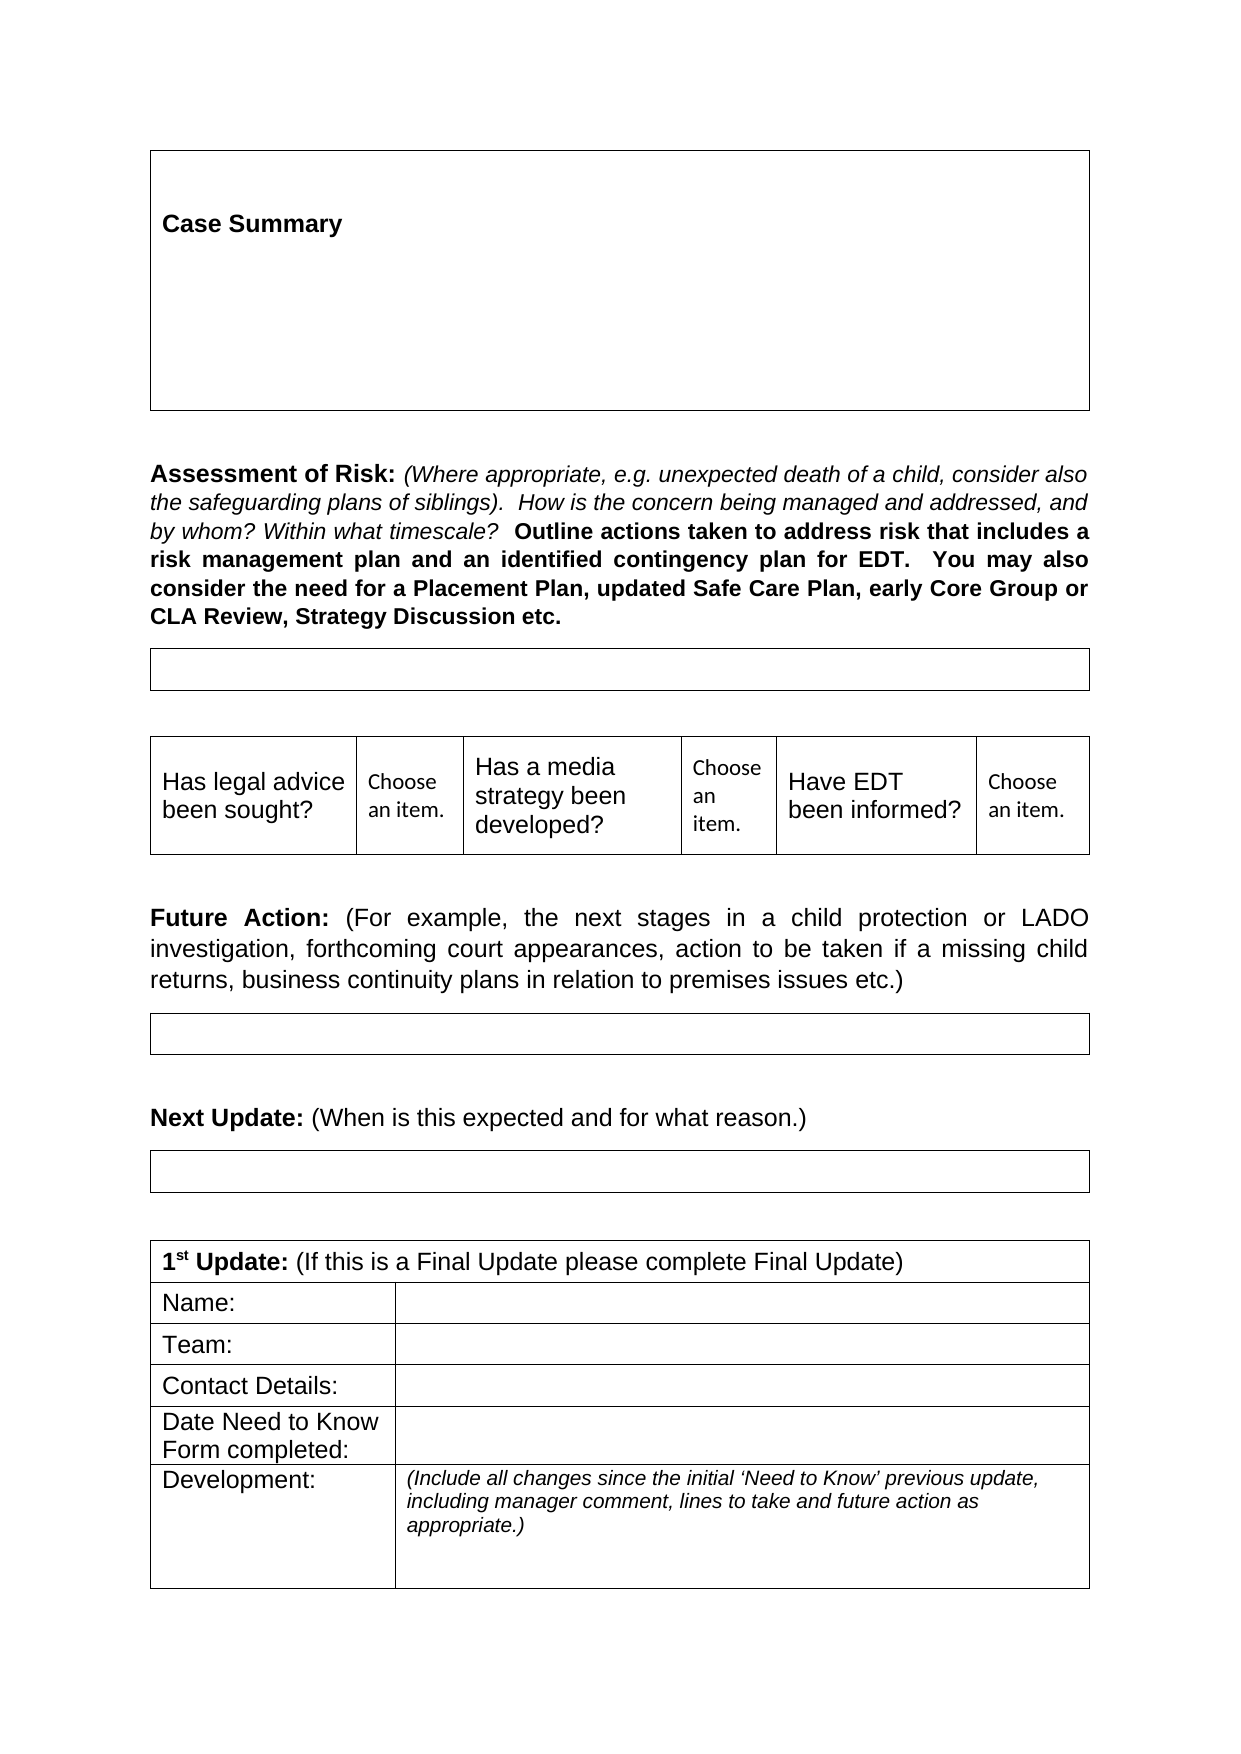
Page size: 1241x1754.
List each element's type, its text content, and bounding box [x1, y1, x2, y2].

table_header Has a media strategy been developed? [464, 737, 681, 854]
table_header Case Summary [151, 151, 1089, 410]
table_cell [396, 1465, 1089, 1587]
table_header [151, 1151, 1089, 1192]
table_header [151, 649, 1089, 689]
table_cell Name: [151, 1283, 395, 1323]
table_cell [396, 1283, 1089, 1323]
table_cell Date Need to Know Form completed: [151, 1407, 395, 1464]
table_header 1st Update: (If this is a Final Update please complete Final Update) [151, 1241, 1089, 1282]
table_cell Contact Details: [151, 1365, 395, 1406]
table_cell [396, 1365, 1089, 1406]
table_header Has legal advice been sought? [151, 737, 356, 854]
table_cell Team: [151, 1324, 395, 1364]
table_header Have EDT been informed? [777, 737, 976, 854]
table_header [151, 1014, 1089, 1054]
text Next Update: (When is this expected and for what reason.) [150, 1102, 1090, 1131]
text Assessment of Risk: (Where appropriate, e.g. unexpected death of a child, consider also the safeguarding plans of siblings). How is the concern being managed and addressed, and by whom? Within what timescale? Outline actions taken to address risk that includes a risk management plan and an identified contingency plan for EDT. You may also consider the need for a Placement Plan, updated Safe Care Plan, early Core Group or CLA Review, Strategy Discussion etc. [150, 458, 1090, 629]
text Future Action: (For example, the next stages in a child protection or LADO investigation, forthcoming court appearances, action to be taken if a missing child returns, business continuity plans in relation to premises issues etc.) [150, 903, 1090, 993]
table_cell [396, 1407, 1089, 1464]
table_cell [396, 1324, 1089, 1364]
table_cell Development: [151, 1465, 395, 1587]
